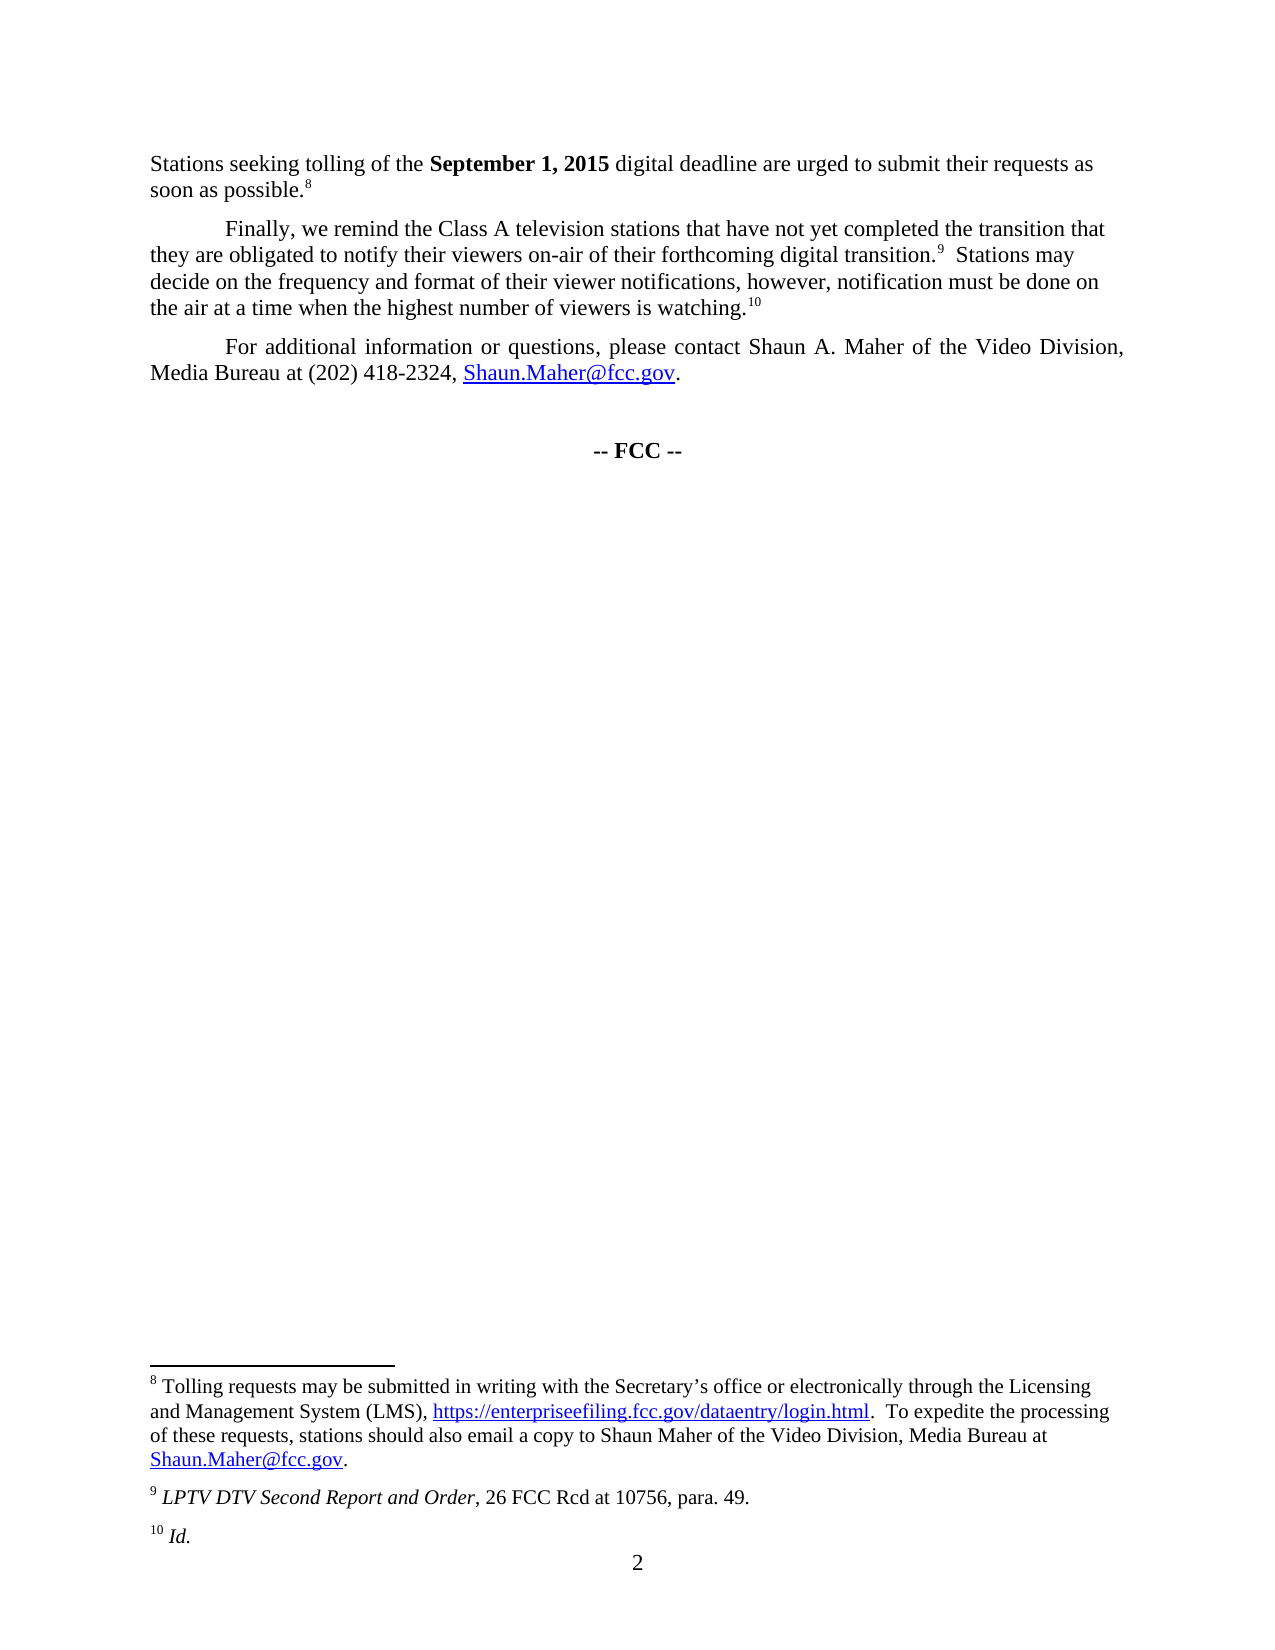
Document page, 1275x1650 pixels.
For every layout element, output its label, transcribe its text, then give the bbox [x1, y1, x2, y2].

list For additional information or questions, please contact Shaun A. Maher of the Video Division, Media Bureau at (202) 418-2324, Shaun.Maher@fcc.gov. [150, 333, 1125, 386]
list -- FCC -- [150, 437, 1125, 463]
list Class A television stations that require additional time to complete construction of their digital facilities beyond the September 1, 2015 transition date may submit a request for tolling. Applications for extension of time are no longer accepted for Class A television station digital construction permits. Stations seeking tolling of the September 1, 2015 digital deadline are urged to submit their requests as soon as possible. [150, 150, 1125, 203]
list Finally, we remind the Class A television stations that have not yet completed the transition that they are obligated to notify their viewers on-air of their forthcoming digital transition. Stations may decide on the frequency and format of their viewer notifications, however, notification must be done on the air at a time when the highest number of viewers is watching. [150, 215, 1125, 321]
